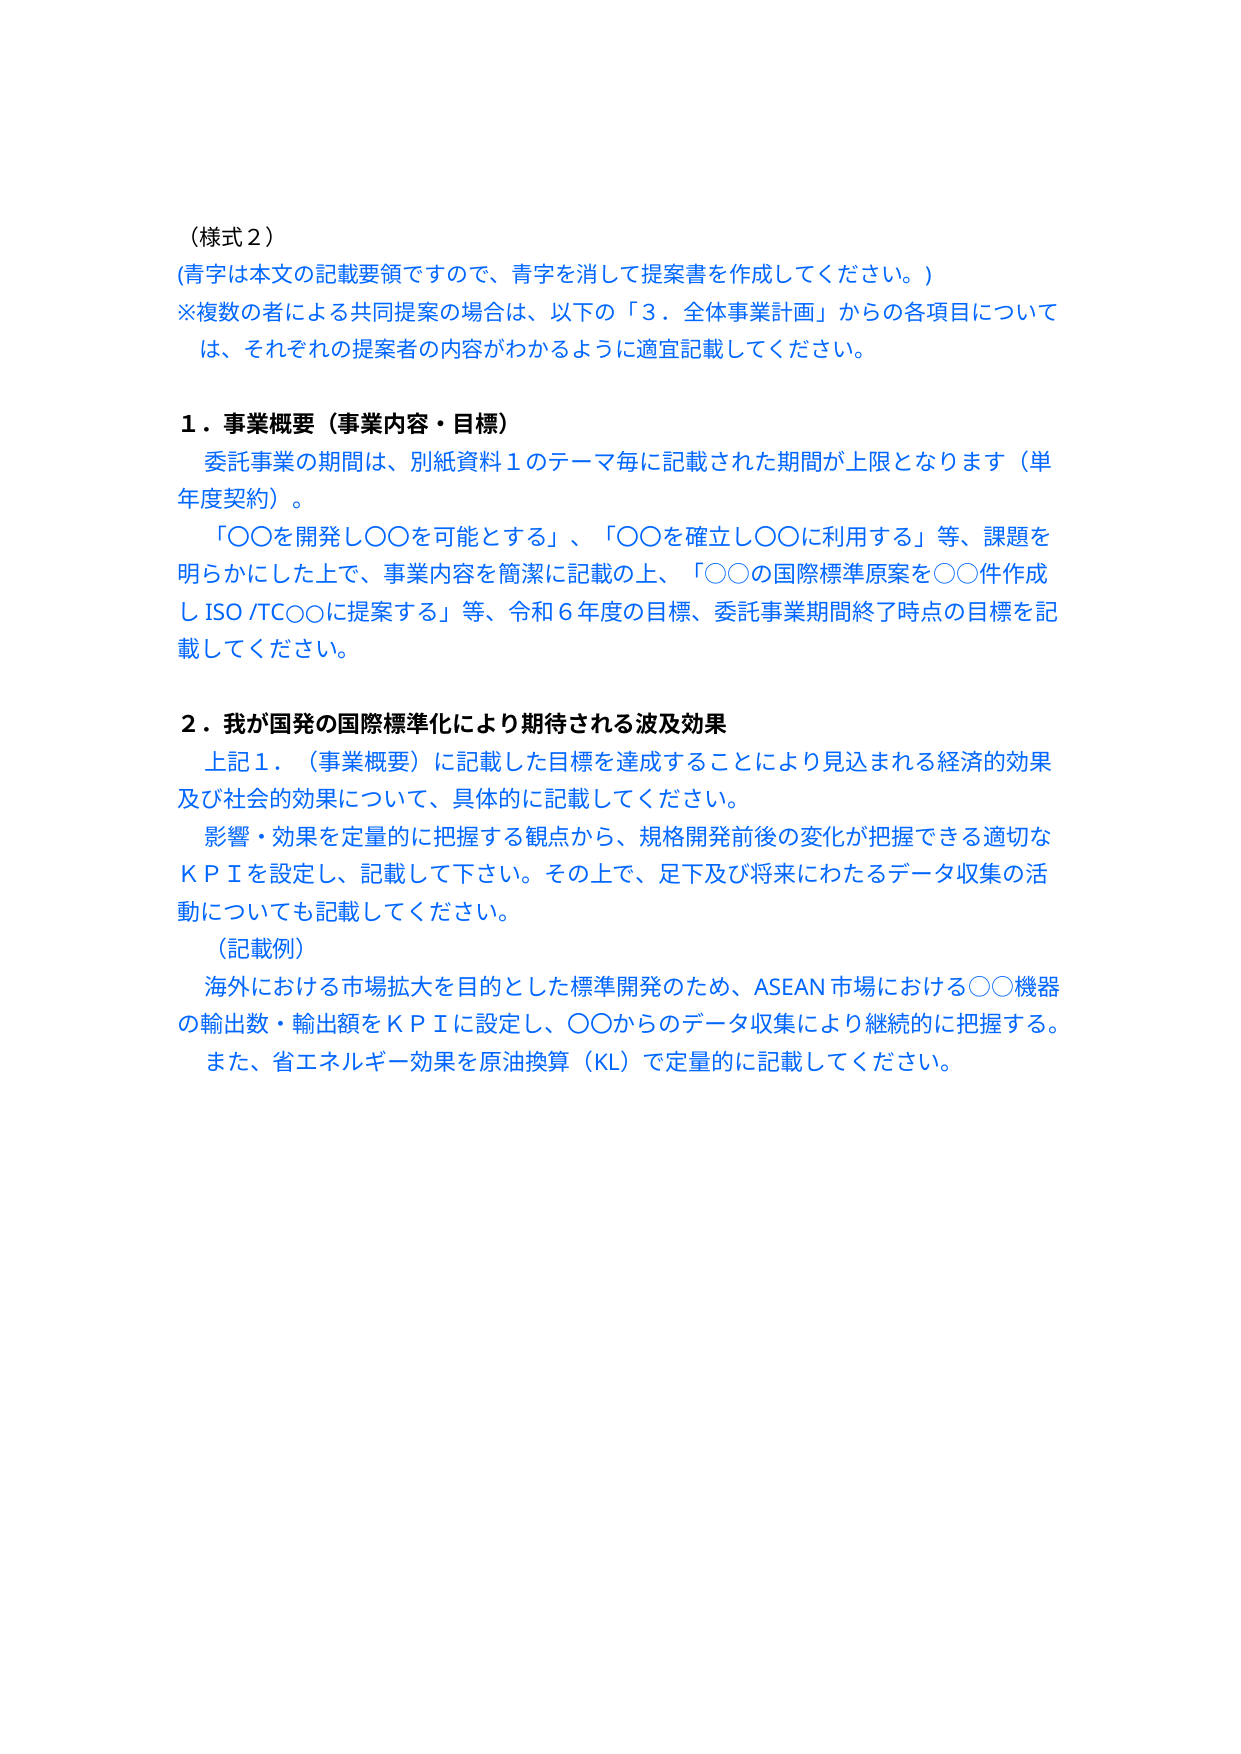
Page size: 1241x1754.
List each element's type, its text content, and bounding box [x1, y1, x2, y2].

text ２．我が国発の国際標準化により期待される波及効果 [177, 704, 1063, 742]
text （様式２） [177, 217, 1063, 254]
text また、省エネルギー効果を原油換算（KL）で定量的に記載してください。 [177, 1042, 1063, 1079]
text (青字は本文の記載要領ですので、青字を消して提案書を作成してください。) [177, 254, 1063, 292]
text 委託事業の期間は、別紙資料１のテーマ毎に記載された期間が上限となります（単年度契約）。 [177, 442, 1063, 517]
text 上記１．（事業概要）に記載した目標を達成することにより見込まれる経済的効果及び社会的効果について、具体的に記載してください。 [177, 742, 1063, 817]
text 海外における市場拡大を目的とした標準開発のため、ASEAN市場における○○機器の輸出数・輸出額をＫＰＩに設定し、〇〇からのデータ収集により継続的に把握する。 [177, 967, 1063, 1042]
text 影響・効果を定量的に把握する観点から、規格開発前後の変化が把握できる適切なＫＰＩを設定し、記載して下さい。その上で、足下及び将来にわたるデータ収集の活動についても記載してください。 [177, 817, 1063, 929]
text （記載例） [177, 929, 1063, 967]
text 「〇〇を開発し〇〇を可能とする」、「〇〇を確立し〇〇に利用する」等、課題を明らかにした上で、事業内容を簡潔に記載の上、「○○の国際標準原案を○○件作成しISO /TC○○に提案する」等、令和６年度の目標、委託事業期間終了時点の目標を記載してください。 [177, 517, 1063, 667]
text １．事業概要（事業内容・目標） [177, 404, 1063, 442]
text ※複数の者による共同提案の場合は、以下の「３．全体事業計画」からの各項目については、それぞれの提案者の内容がわかるように適宜記載してください。 [177, 292, 1063, 367]
